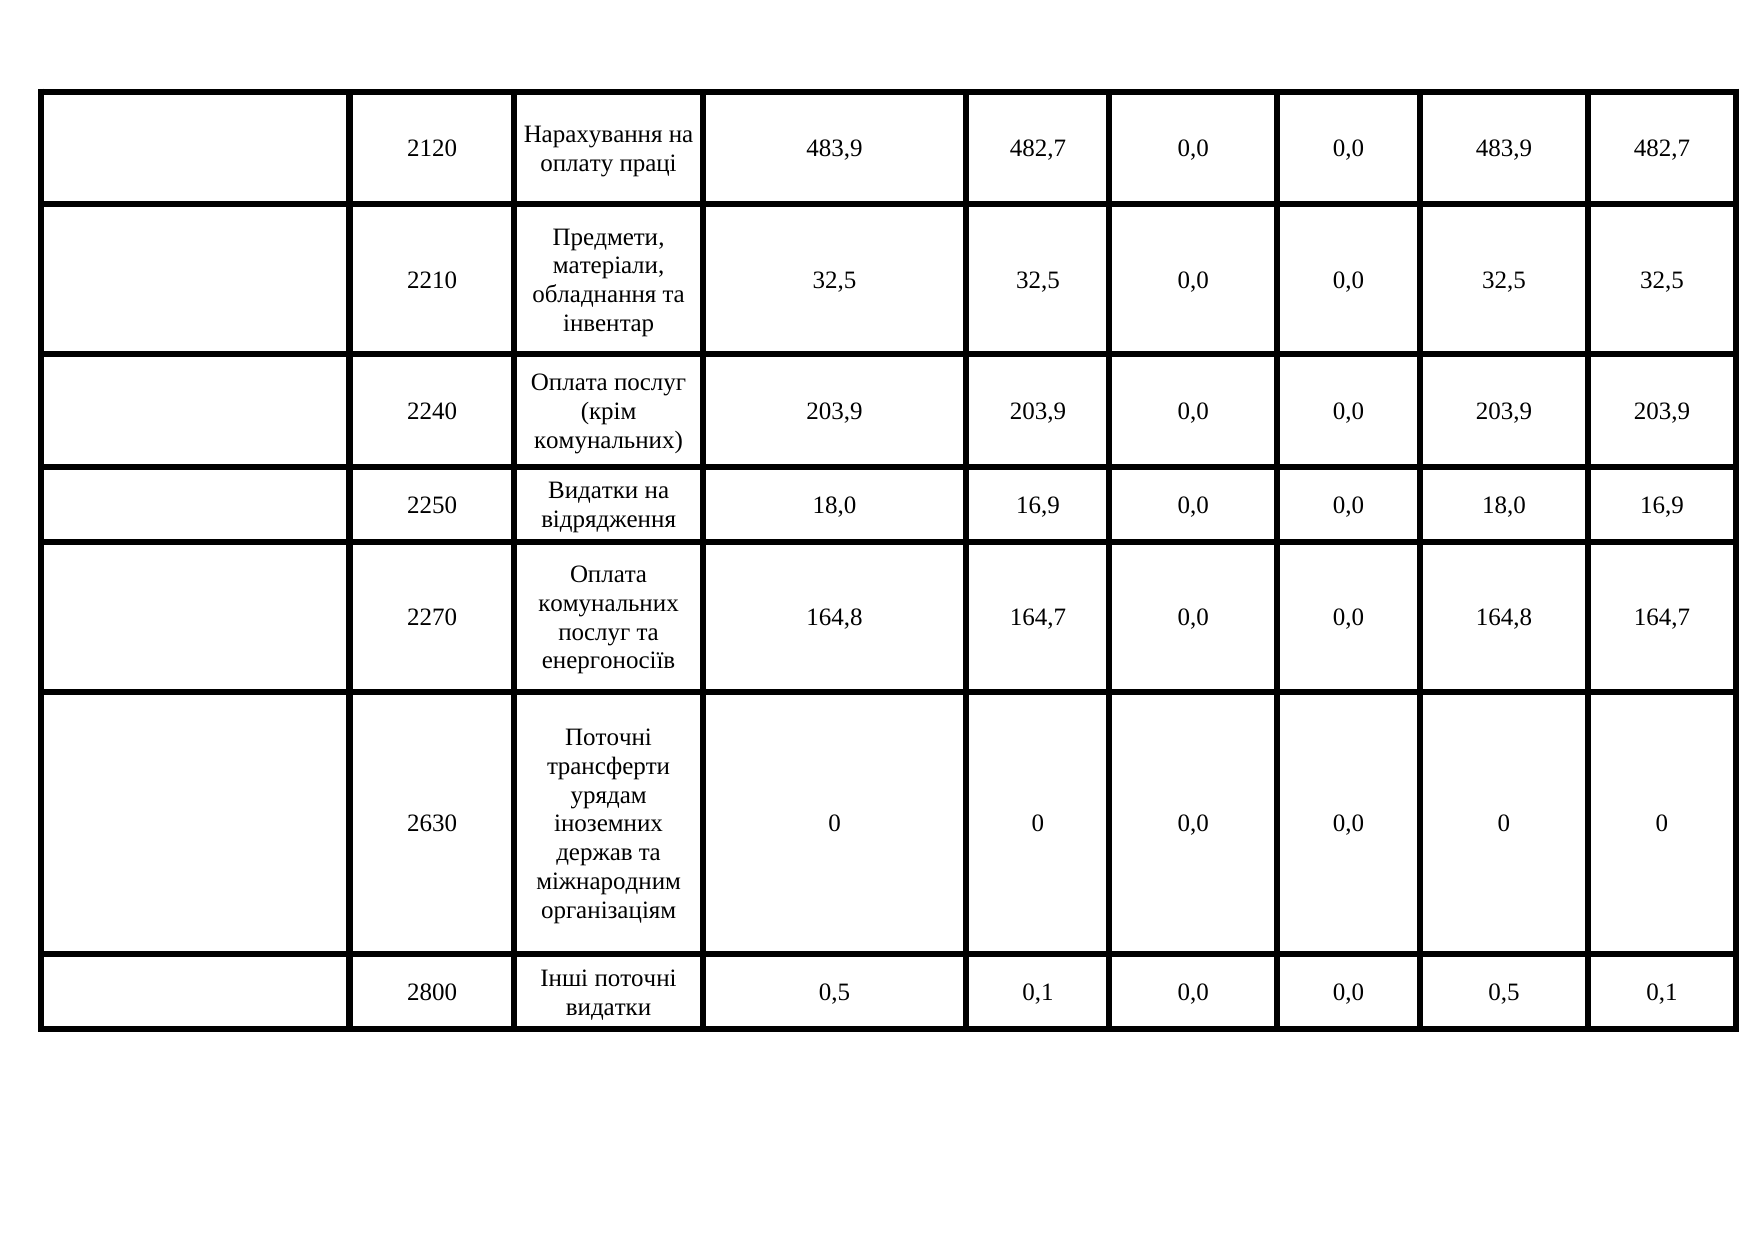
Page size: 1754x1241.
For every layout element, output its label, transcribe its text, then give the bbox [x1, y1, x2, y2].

table_cell 0,5 [1423, 957, 1585, 1026]
table_cell 16,9 [969, 470, 1106, 538]
table_cell 0,0 [1280, 207, 1417, 351]
table_cell 18,0 [706, 470, 963, 538]
table_cell 2210 [353, 207, 511, 351]
table_cell 16,9 [1591, 470, 1733, 538]
table_cell 0 [1591, 695, 1733, 951]
table_cell 0,0 [1280, 957, 1417, 1026]
table_cell 2120 [353, 95, 511, 201]
table_cell 0,0 [1112, 957, 1274, 1026]
table_cell 32,5 [1423, 207, 1585, 351]
table_cell 2250 [353, 470, 511, 538]
table_cell 0,0 [1280, 695, 1417, 951]
table_cell 483,9 [1423, 95, 1585, 201]
table_cell 32,5 [1591, 207, 1733, 351]
table_cell 0 [706, 695, 963, 951]
table_cell 2270 [353, 545, 511, 688]
table_cell 483,9 [706, 95, 963, 201]
table_cell [44, 695, 346, 951]
table_cell [44, 957, 346, 1026]
table_cell [44, 545, 346, 688]
table_cell 2240 [353, 357, 511, 463]
table_cell 0,0 [1112, 207, 1274, 351]
table_cell Оплата комунальних послуг та енергоносіїв [517, 545, 700, 688]
table_cell 2630 [353, 695, 511, 951]
table_cell 0,0 [1112, 357, 1274, 463]
table_cell [44, 207, 346, 351]
table_cell 482,7 [969, 95, 1106, 201]
table_cell 0,1 [1591, 957, 1733, 1026]
table_cell 0,0 [1280, 545, 1417, 688]
table_cell 0,0 [1280, 95, 1417, 201]
table_cell 164,8 [1423, 545, 1585, 688]
table_cell Нарахування на оплату праці [517, 95, 700, 201]
table_cell Поточні трансферти урядам іноземних держав та міжнародним організаціям [517, 695, 700, 951]
table_cell 203,9 [969, 357, 1106, 463]
table_cell 0,1 [969, 957, 1106, 1026]
table_cell 32,5 [706, 207, 963, 351]
table_cell 0,5 [706, 957, 963, 1026]
table_cell 0,0 [1280, 470, 1417, 538]
table_cell 203,9 [1591, 357, 1733, 463]
table_cell 164,7 [969, 545, 1106, 688]
table_cell 203,9 [706, 357, 963, 463]
table_cell Видатки на відрядження [517, 470, 700, 538]
table_cell 0 [1423, 695, 1585, 951]
table_cell 0,0 [1280, 357, 1417, 463]
table_cell 18,0 [1423, 470, 1585, 538]
table_cell 2800 [353, 957, 511, 1026]
table_cell 0,0 [1112, 545, 1274, 688]
table_cell Оплата послуг (крім комунальних) [517, 357, 700, 463]
table_cell [44, 95, 346, 201]
table_cell 0,0 [1112, 695, 1274, 951]
table_cell 203,9 [1423, 357, 1585, 463]
table_cell 0 [969, 695, 1106, 951]
table_cell 32,5 [969, 207, 1106, 351]
table_cell 0,0 [1112, 95, 1274, 201]
table_cell Предмети, матеріали, обладнання та інвентар [517, 207, 700, 351]
table_cell 164,8 [706, 545, 963, 688]
table_cell [44, 357, 346, 463]
table_cell 0,0 [1112, 470, 1274, 538]
table_cell 164,7 [1591, 545, 1733, 688]
table_cell Інші поточні видатки [517, 957, 700, 1026]
table_cell 482,7 [1591, 95, 1733, 201]
table_cell [44, 470, 346, 538]
